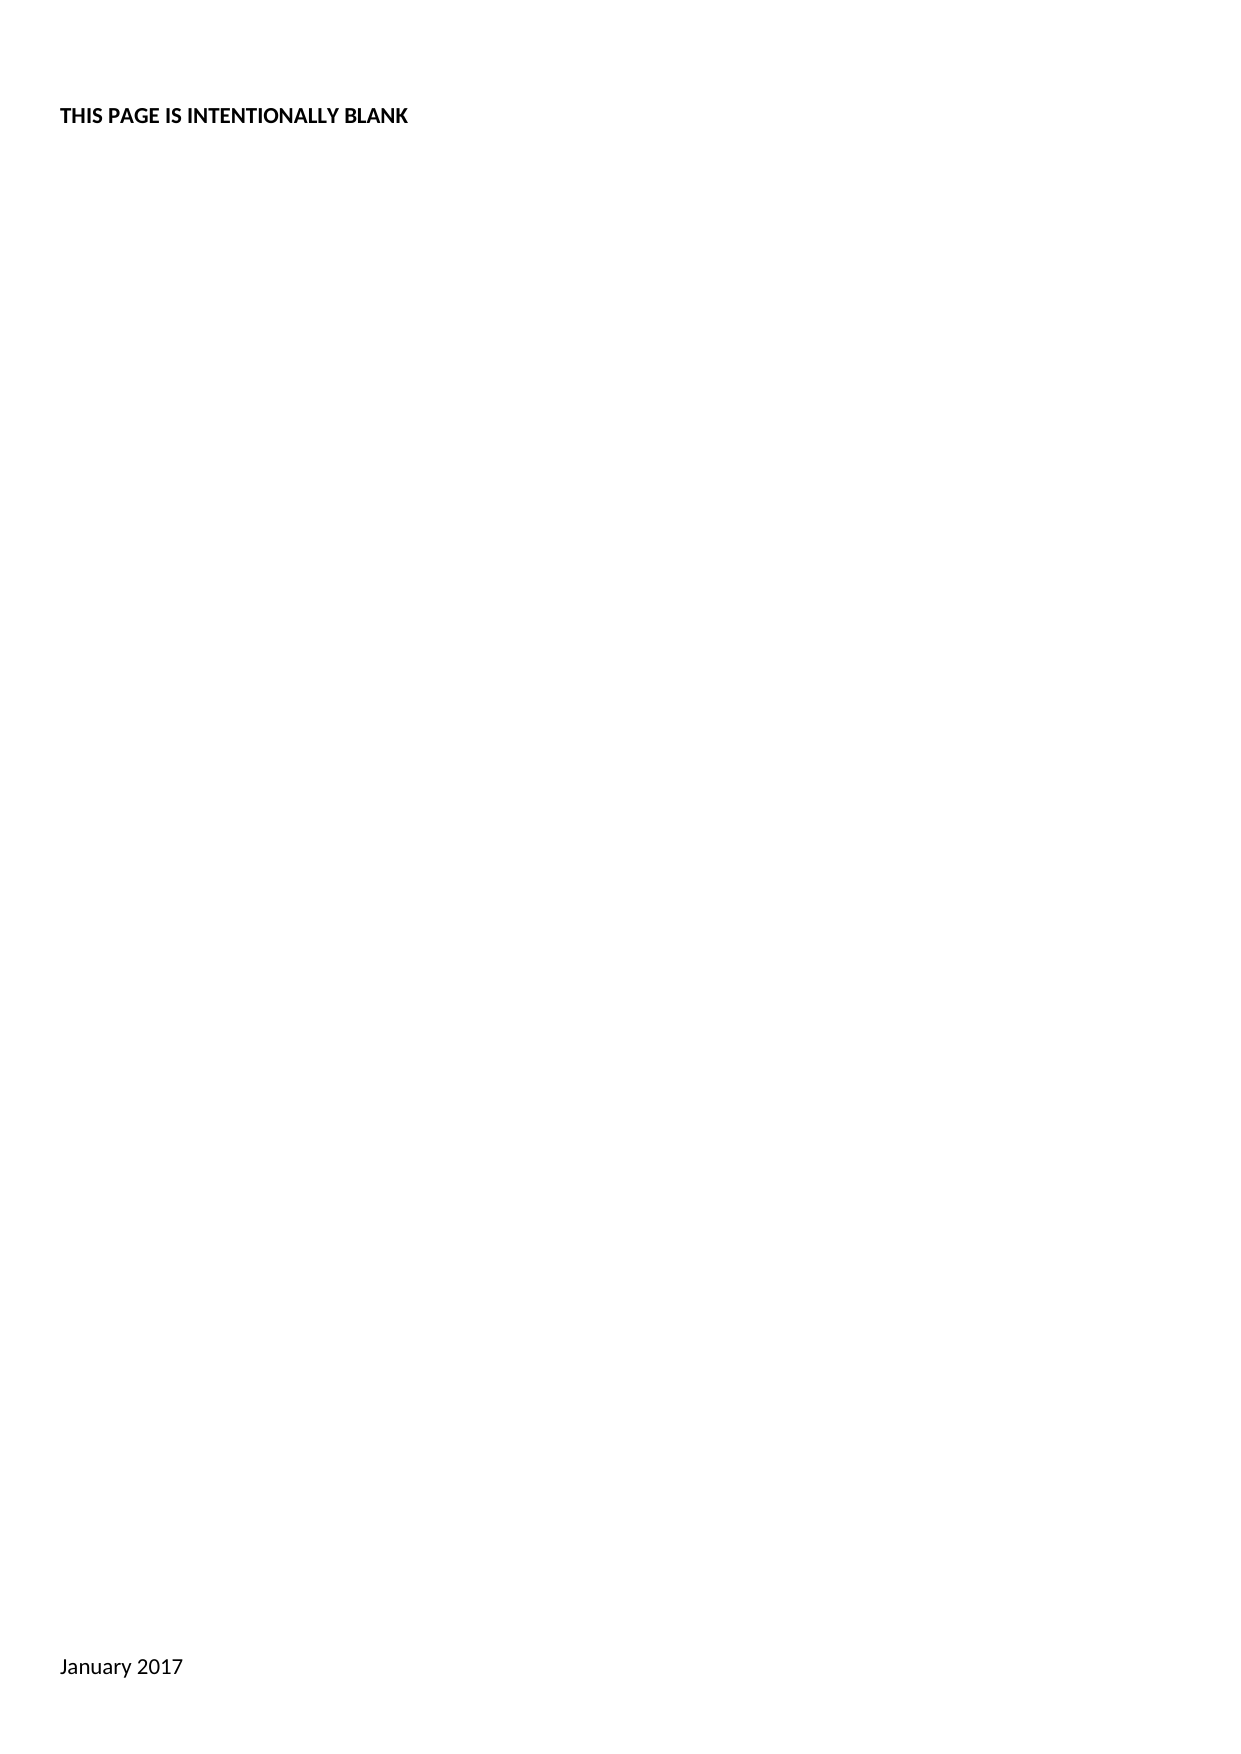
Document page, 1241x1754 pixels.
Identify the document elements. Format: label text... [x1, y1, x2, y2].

text THIS PAGE IS INTENTIONALLY BLANK [60, 102, 1180, 129]
